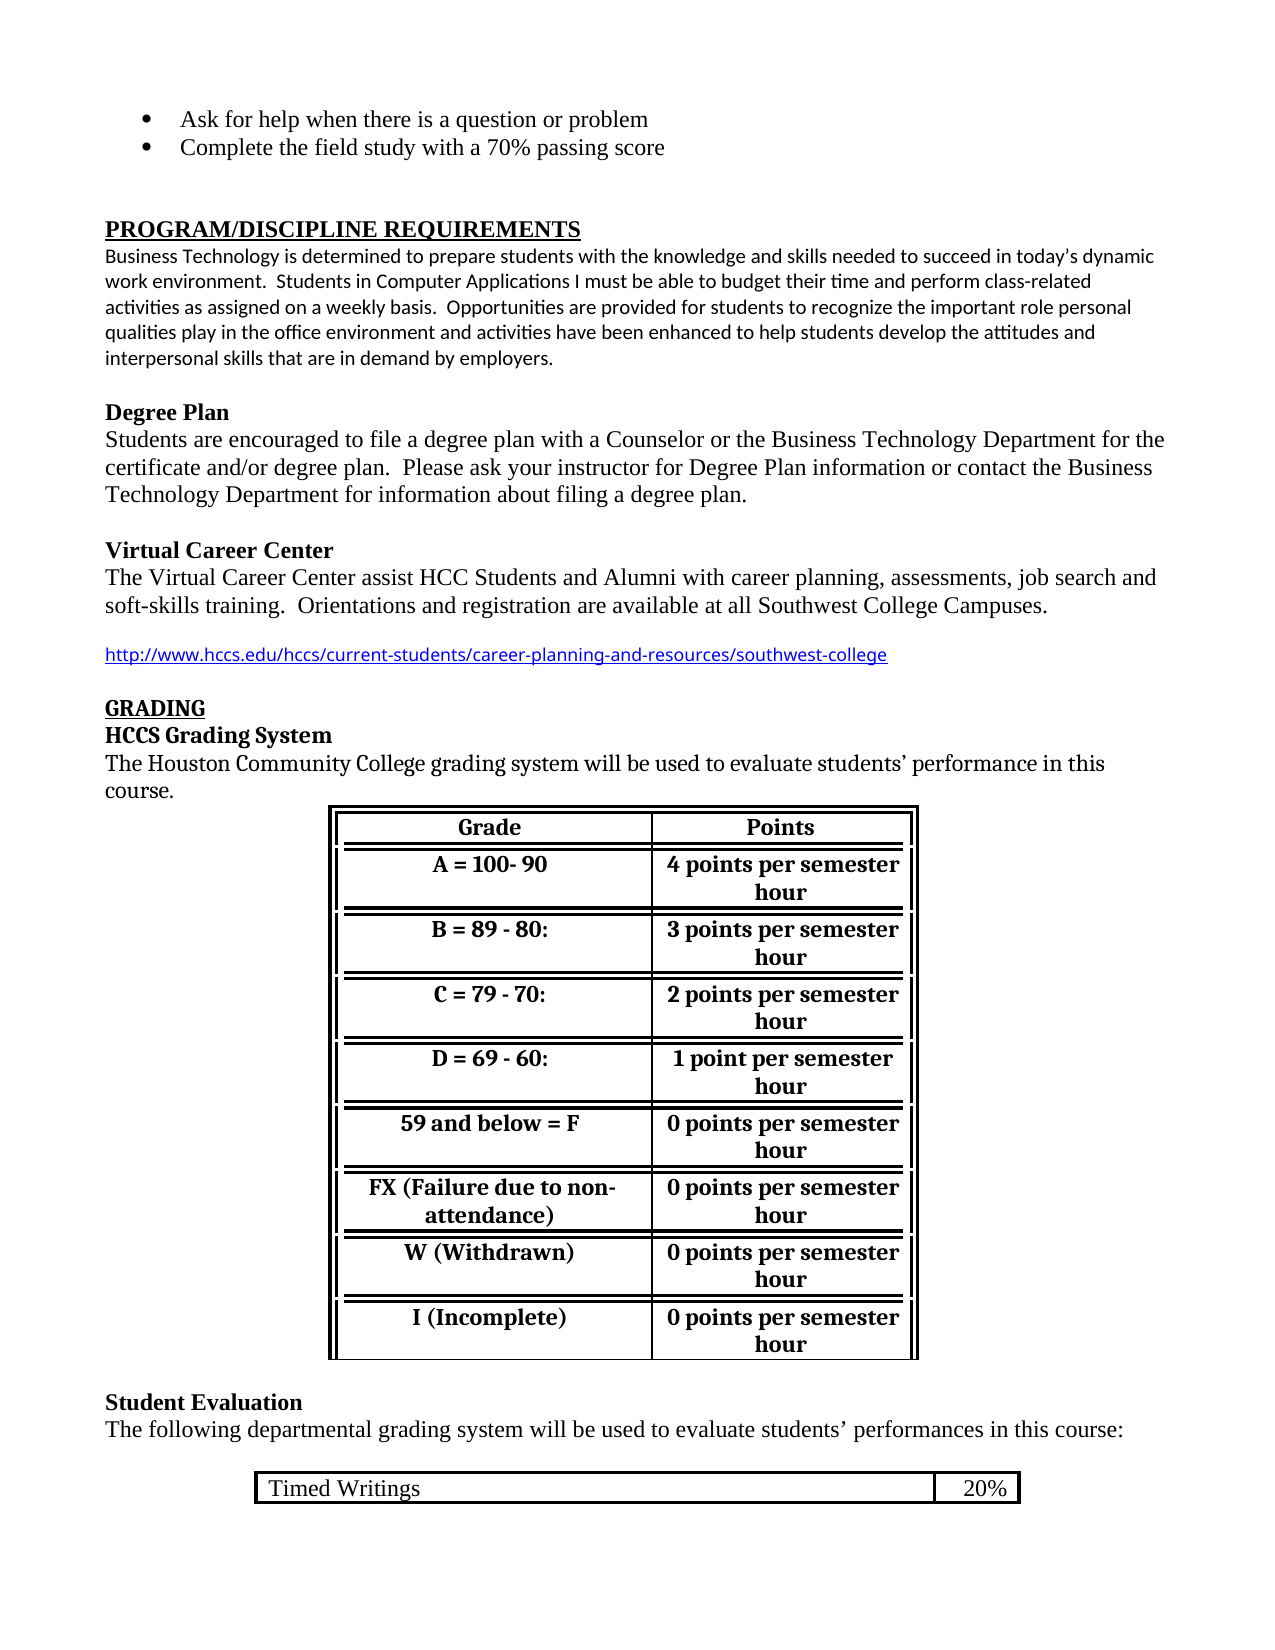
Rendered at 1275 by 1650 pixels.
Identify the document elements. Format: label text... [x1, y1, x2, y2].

table_cell 2 points per semester hour [653, 971, 914, 1036]
text The following departmental grading system will be used to evaluate students’ performances in this course: [105, 1415, 1170, 1443]
text The grading system will be used to evaluate students’ performance in this course. [105, 750, 1170, 805]
table_cell A = 100- 90 [333, 842, 651, 906]
table_cell 0 points per semester hour [653, 1165, 914, 1229]
table_cell 0 points per semester hour [653, 1100, 914, 1165]
table_header Points [652, 808, 914, 842]
list Complete the field study with a 70% passing score [142, 133, 1170, 160]
text http://www.hccs.edu/hccs/current-students/career-planning-and-resources/southwest-college [105, 643, 1170, 667]
table_cell C = 79 - 70: [333, 971, 651, 1036]
table_cell 0 points per semester hour [653, 1229, 914, 1294]
text Degree Plan [105, 398, 1170, 425]
table_cell I (Incomplete) [333, 1294, 651, 1358]
text GRADING [105, 694, 1170, 722]
table_cell W (Withdrawn) [333, 1229, 651, 1294]
list Ask for help when there is a question or problem [142, 105, 1170, 133]
table_cell D = 69 - 60: [333, 1036, 651, 1100]
table_cell 4 points per semester hour [653, 842, 914, 906]
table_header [258, 1474, 933, 1501]
text Student Evaluation [105, 1388, 1170, 1415]
table_cell 3 points per semester hour [653, 906, 914, 971]
table_cell 59 and below = F [333, 1100, 651, 1165]
text Business Technology is determined to prepare students with the knowledge and skills needed to succeed in today’s dynamic work environment. Students in Computer Applications I must be able to budget their time and perform class-related activities as assigned on a weekly basis. Opportunities are provided for students to recognize the important role personal qualities play in the office environment and activities have been enhanced to help students develop the attitudes and interpersonal skills that are in demand by employers. [105, 243, 1170, 370]
table_header Grade [333, 808, 652, 842]
text PROGRAM/DISCIPLINE REQUIREMENTS [105, 215, 1170, 243]
table_cell 1 point per semester hour [653, 1036, 914, 1100]
text HCCS Grading System [105, 722, 1170, 750]
table_cell 0 points per semester hour [653, 1294, 914, 1358]
table_cell FX (Failure due to non-attendance) [333, 1165, 651, 1229]
table_header 20% A B C D [936, 1474, 1017, 1501]
text The Virtual Career Center assist HCC Students and Alumni with career planning, assessments, job search and soft-skills training. Orientations and registration are available at all Southwest College Campuses. [105, 563, 1170, 618]
text Students are encouraged to file a degree plan with a Counselor or the Business Technology Department for the certificate and/or degree plan. Please ask your instructor for Degree Plan information or contact the Business Technology Department for information about filing a degree plan. [105, 425, 1170, 508]
text Virtual Career Center [105, 536, 1170, 563]
table_cell B = 89 - 80: [333, 906, 651, 971]
